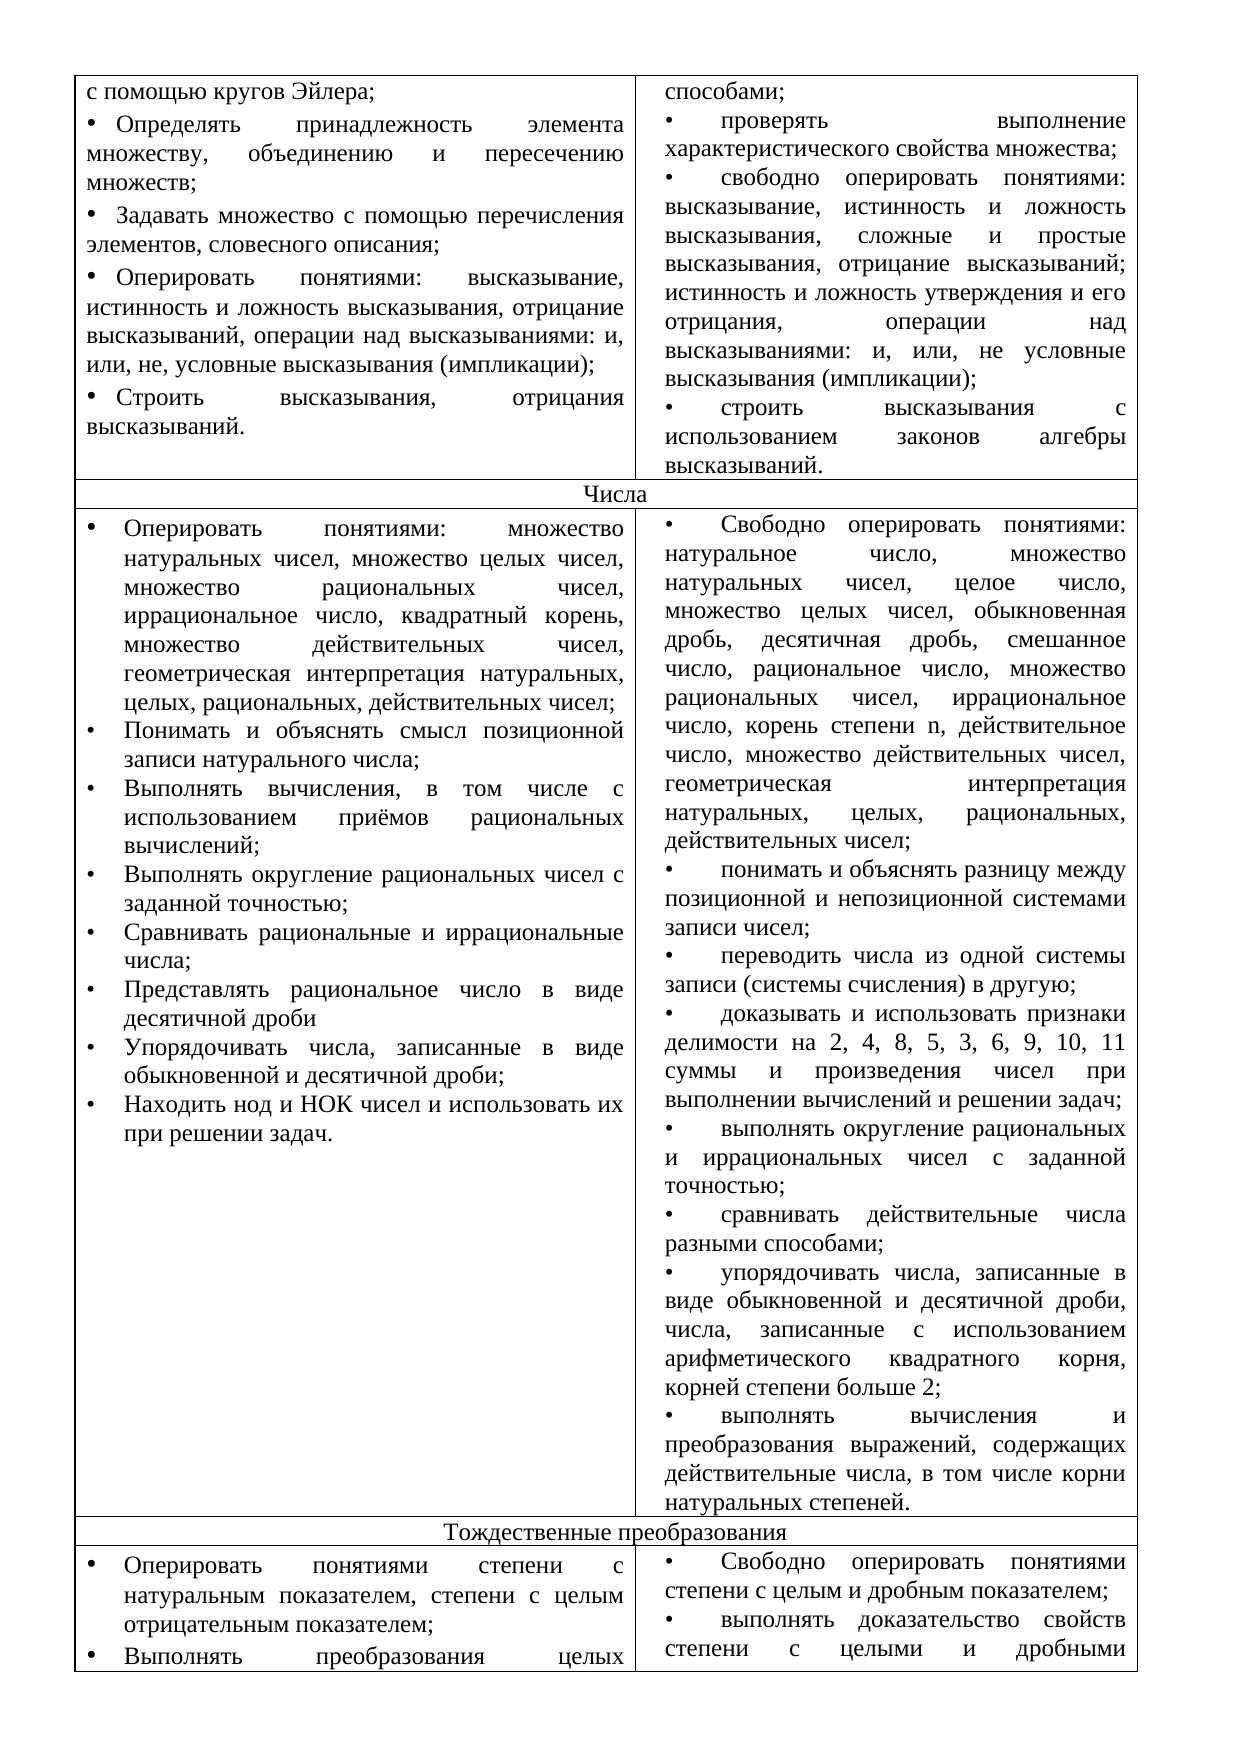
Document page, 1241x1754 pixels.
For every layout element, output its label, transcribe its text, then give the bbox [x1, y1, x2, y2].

table_cell Оперировать понятиями: множество натуральных чисел, множество целых чисел, множество рациональных чисел, иррациональное число, квадратный корень, множество действительных чисел, геометрическая интерпретация натуральных, целых, рациональных, действительных чисел; Понимать и объяснять смысл позиционной записи натурального числа; Выполнять вычисления, в том числе с использованием приёмов рациональных вычислений; Выполнять округление рациональных чисел с заданной точностью; Сравнивать рациональные и иррациональные числа; Представлять рациональное число в виде десятичной дроби Упорядочивать числа, записанные в виде обыкновенной и десятичной дроби; Находить нод и НОК чисел и использовать их при решении задач. [76, 509, 635, 1516]
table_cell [76, 1546, 635, 1671]
table_cell Тождественные преобразования [76, 1517, 1137, 1545]
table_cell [636, 76, 1137, 478]
table_cell Числа [76, 480, 1137, 508]
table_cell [636, 1546, 1137, 1671]
table_cell • Свободно оперировать понятиями: натуральное число, множество натуральных чисел, целое число, множество целых чисел, обыкновенная дробь, десятичная дробь, смешанное число, рациональное число, множество рациональных чисел, иррациональное число, корень степени n, действительное число, множество действительных чисел, геометрическая интерпретация натуральных, целых, рациональных, действительных чисел; • понимать и объяснять разницу между позиционной и непозиционной системами записи чисел; • переводить числа из одной системы записи (системы счисления) в другую; • доказывать и использовать признаки делимости на 2, 4, 8, 5, 3, 6, 9, 10, 11 суммы и произведения чисел при выполнении вычислений и решении задач; • выполнять округление рациональных и иррациональных чисел с заданной точностью; • сравнивать действительные числа разными способами; • упорядочивать числа, записанные в виде обыкновенной и десятичной дроби, числа, записанные с использованием арифметического квадратного корня, корней степени больше 2; • выполнять вычисления и преобразования выражений, содержащих действительные числа, в том числе корни натуральных степеней. [636, 509, 1137, 1516]
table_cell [76, 76, 635, 478]
